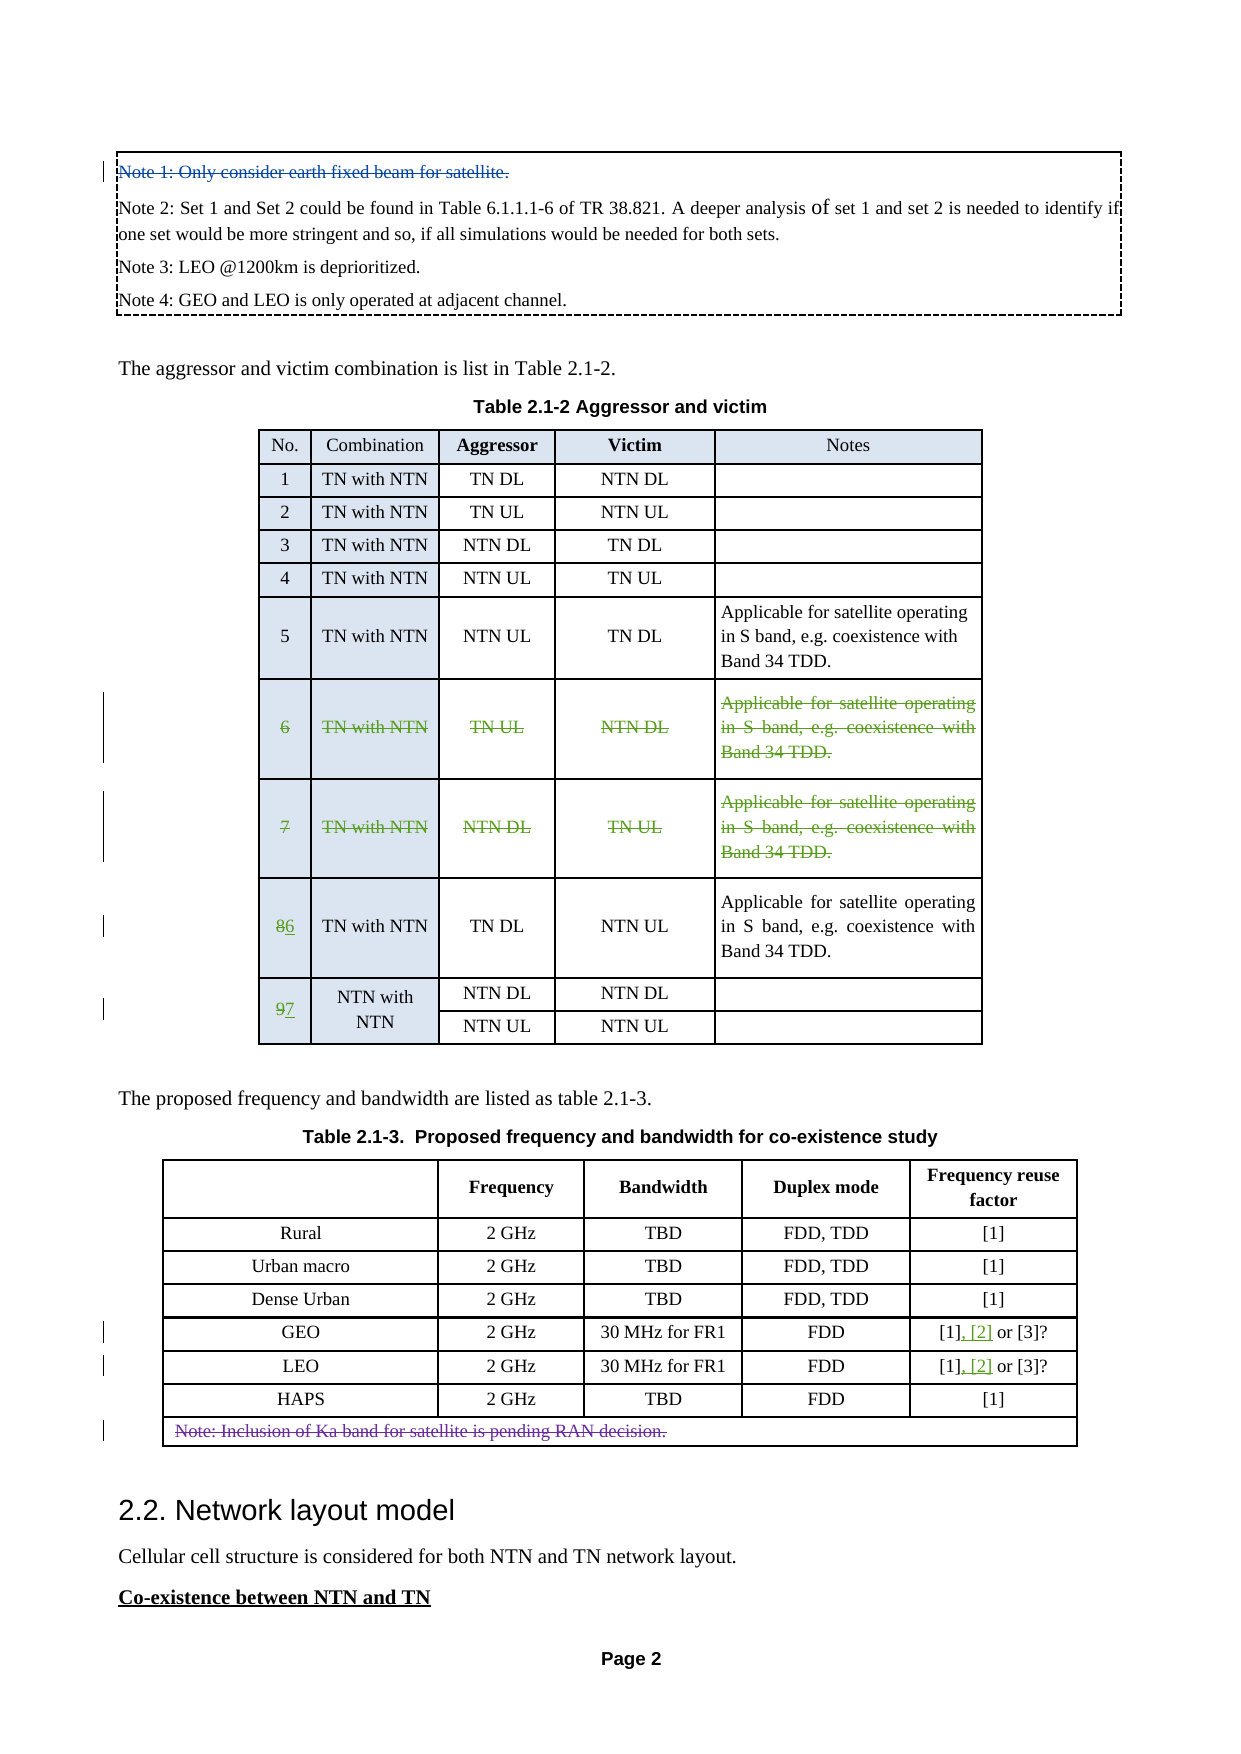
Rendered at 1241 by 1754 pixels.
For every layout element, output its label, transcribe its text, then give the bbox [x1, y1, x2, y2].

table_header Bandwidth [585, 1161, 741, 1217]
subtitle 2.2. Network layout model [118, 1493, 1122, 1527]
table_header Frequency reuse factor [911, 1161, 1076, 1217]
table_cell [716, 465, 981, 496]
table_cell [716, 680, 981, 778]
table_cell 2 GHz [439, 1285, 583, 1316]
table_cell FDD [743, 1352, 909, 1383]
table_cell [716, 780, 981, 877]
table_cell TN DL [556, 598, 714, 678]
table_cell NTN UL [556, 1012, 714, 1043]
table_cell FDD [743, 1319, 909, 1349]
table_cell [556, 780, 714, 877]
table_cell TN with NTN [312, 531, 438, 562]
table_cell TN with NTN [312, 564, 438, 596]
table_cell Rural [164, 1219, 437, 1250]
table_cell [1] or [3]? [911, 1319, 1076, 1349]
table_cell TN with NTN [312, 598, 438, 678]
table_header Frequency [439, 1161, 583, 1217]
table_cell [1] or [3]? [911, 1352, 1076, 1383]
table_cell [312, 780, 438, 877]
table_cell TN DL [440, 879, 554, 977]
table_cell [716, 979, 981, 1010]
table_cell NTN DL [556, 465, 714, 496]
table_cell GEO [164, 1319, 437, 1349]
table_cell NTN DL [556, 979, 714, 1010]
text Table 2.1-3. Proposed frequency and bandwidth for co-existence study [118, 1126, 1122, 1147]
table_header Combination [312, 431, 438, 463]
table_cell NTN UL [440, 598, 554, 678]
table_cell 2 GHz [439, 1319, 583, 1349]
table_cell [1] [911, 1285, 1076, 1316]
table_cell 30 MHz for FR1 [585, 1352, 741, 1383]
table_cell HAPS [164, 1385, 437, 1416]
table_cell [164, 1418, 1076, 1445]
table_cell 2 GHz [439, 1352, 583, 1383]
table_cell Note 2: Set 1 and Set 2 could be found in Table 6.1.1.1-6 of TR 38.821. A deeper analysis of set 1 and set 2 is needed to identify if one set would be more stringent and so, if all simulations would be needed for both sets. Note 3: LEO @1200km is deprioritized. Note 4: GEO and LEO is only operated at adjacent channel. [117, 153, 1121, 314]
table_header No. [260, 431, 310, 463]
text The proposed frequency and bandwidth are listed as table 2.1-3. [118, 1085, 1122, 1109]
table_cell [260, 680, 310, 778]
table_cell FDD [743, 1385, 909, 1416]
table_cell [1] [911, 1252, 1076, 1283]
table_cell [716, 531, 981, 562]
table_cell 5 [260, 598, 310, 678]
table_cell 2 [260, 498, 310, 529]
table_header Victim [556, 431, 714, 463]
table_cell [260, 879, 310, 977]
table_cell Applicable for satellite operating in S band, e.g. coexistence with Band 34 TDD. [716, 879, 981, 977]
table_cell Dense Urban [164, 1285, 437, 1316]
table_cell 30 MHz for FR1 [585, 1319, 741, 1349]
table_cell NTN UL [556, 498, 714, 529]
table_cell [716, 1012, 981, 1043]
table_cell 1 [260, 465, 310, 496]
table_cell LEO [164, 1352, 437, 1383]
table_cell NTN UL [440, 1012, 554, 1043]
text Table 2.1-2 Aggressor and victim [118, 396, 1122, 418]
table_cell TN UL [556, 564, 714, 596]
table_cell TN with NTN [312, 498, 438, 529]
table_cell NTN DL [440, 531, 554, 562]
table_cell [260, 979, 310, 1043]
table_cell TBD [585, 1252, 741, 1283]
table_cell 2 GHz [439, 1385, 583, 1416]
table_cell FDD, TDD [743, 1219, 909, 1250]
table_header Duplex mode [743, 1161, 909, 1217]
table_cell [1] [911, 1219, 1076, 1250]
table_cell [312, 680, 438, 778]
table_cell [556, 680, 714, 778]
table_cell 2 GHz [439, 1252, 583, 1283]
table_cell TN with NTN [312, 465, 438, 496]
table_cell [260, 780, 310, 877]
table_cell TBD [585, 1219, 741, 1250]
table_cell TBD [585, 1385, 741, 1416]
table_cell 2 GHz [439, 1219, 583, 1250]
table_cell [716, 564, 981, 596]
table_cell FDD, TDD [743, 1252, 909, 1283]
table_cell [440, 680, 554, 778]
text Cellular cell structure is considered for both NTN and TN network layout. [118, 1544, 1122, 1568]
table_header Aggressor [440, 431, 554, 463]
table_cell FDD, TDD [743, 1285, 909, 1316]
table_cell [1] [911, 1385, 1076, 1416]
table_cell TBD [585, 1285, 741, 1316]
table_cell [716, 498, 981, 529]
table_header [164, 1161, 437, 1217]
table_cell TN UL [440, 498, 554, 529]
table_cell TN with NTN [312, 879, 438, 977]
table_cell 3 [260, 531, 310, 562]
table_cell [440, 780, 554, 877]
table_cell NTN with NTN [312, 979, 438, 1043]
text Co-existence between NTN and TN [118, 1584, 1122, 1609]
table_cell 4 [260, 564, 310, 596]
table_cell NTN UL [556, 879, 714, 977]
table_cell NTN DL [440, 979, 554, 1010]
table_cell Applicable for satellite operating in S band, e.g. coexistence with Band 34 TDD. [716, 598, 981, 678]
table_cell Urban macro [164, 1252, 437, 1283]
text The aggressor and victim combination is list in Table 2.1-2. [118, 356, 1122, 380]
table_cell TN DL [556, 531, 714, 562]
table_cell TN DL [440, 465, 554, 496]
table_cell NTN UL [440, 564, 554, 596]
table_header Notes [716, 431, 981, 463]
